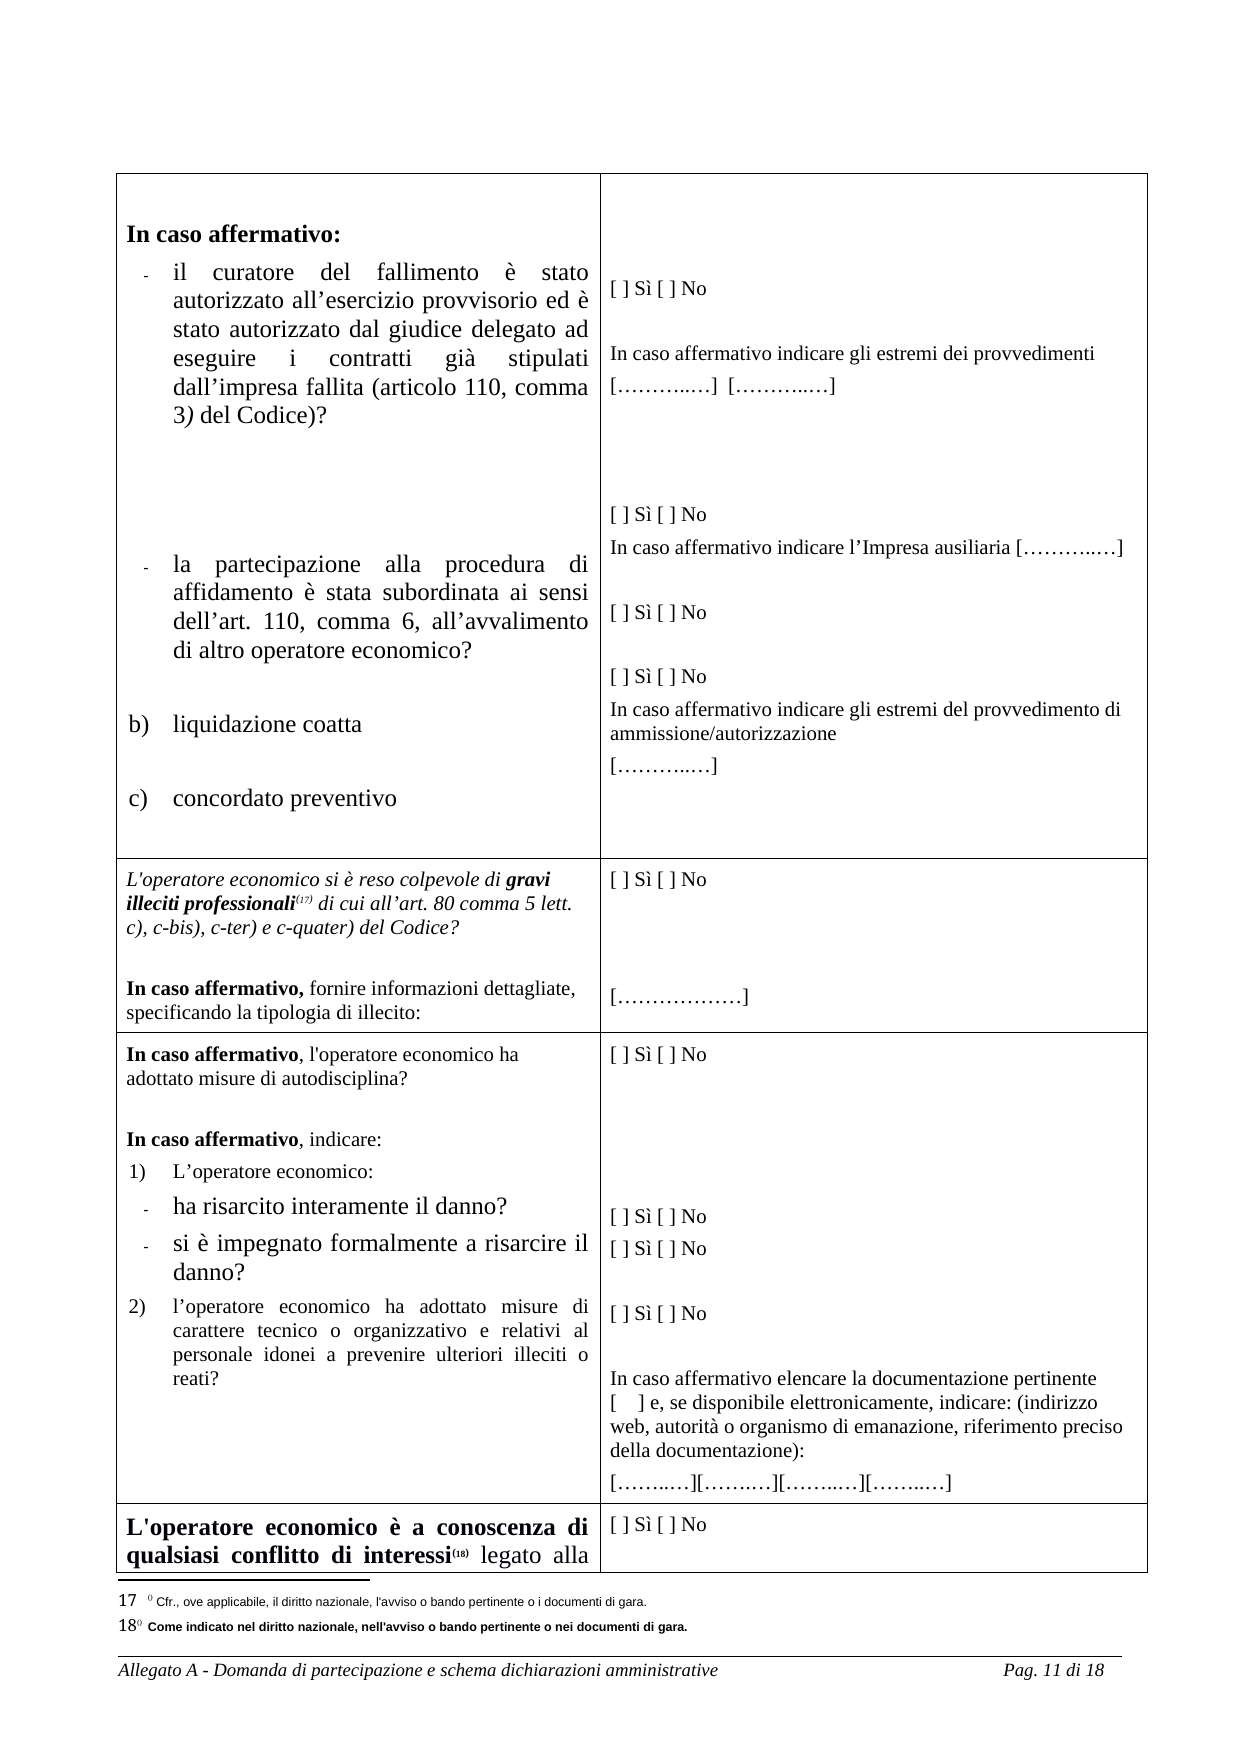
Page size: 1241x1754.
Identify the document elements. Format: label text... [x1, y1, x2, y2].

table_cell [ ] Sì [ ] No [………………] [601, 859, 1147, 1032]
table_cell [601, 1504, 1147, 1572]
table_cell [601, 174, 1147, 857]
table_cell [ ] Sì [ ] No [ ] Sì [ ] No [ ] Sì [ ] No [ ] Sì [ ] No In caso affermativo elencare la documentazione pertinente [ ] e, se disponibile elettronicamente, indicare: (indirizzo web, autorità o organismo di emanazione, riferimento preciso della documentazione): [……..…][…….…][……..…][……..…] [601, 1033, 1147, 1502]
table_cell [117, 1504, 600, 1572]
table_cell In caso affermativo, l'operatore economico ha adottato misure di autodisciplina? In caso affermativo, indicare: L’operatore economico: ha risarcito interamente il danno? si è impegnato formalmente a risarcire il danno? l’operatore economico ha adottato misure di carattere tecnico o organizzativo e relativi al personale idonei a prevenire ulteriori illeciti o reati? [117, 1033, 600, 1502]
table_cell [117, 174, 600, 857]
table_cell L'operatore economico si è reso colpevole di gravi illeciti professionali() di cui all’art. 80 comma 5 lett. c), c-bis), c-ter) e c-quater) del Codice? In caso affermativo, fornire informazioni dettagliate, specificando la tipologia di illecito: [117, 859, 600, 1032]
